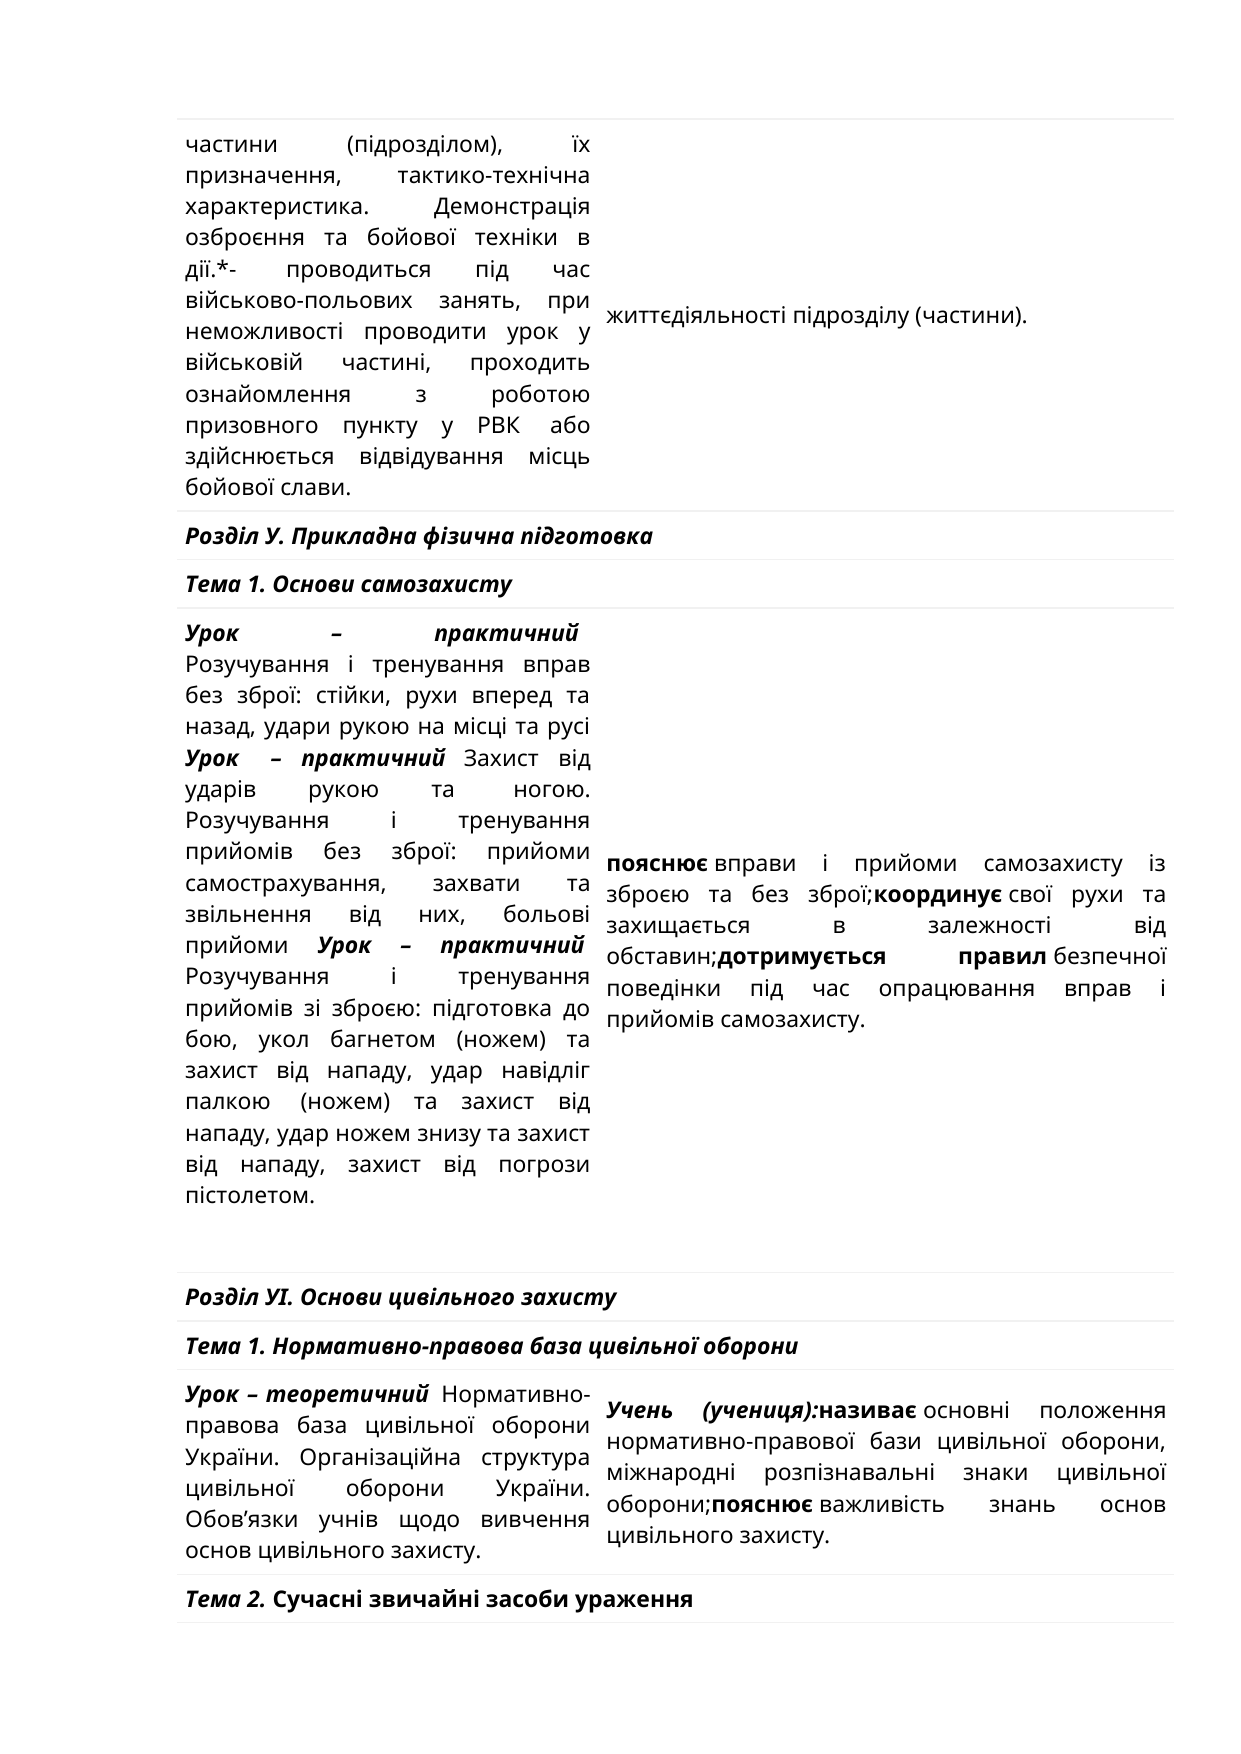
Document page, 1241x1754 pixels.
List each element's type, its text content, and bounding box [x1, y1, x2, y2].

table_cell Урок – теоретичний Нормативно-правова база цивільної оборони України. Організаційна структура цивільної оборони України. Обов’язки учнів щодо вивчення основ цивільного захисту. [177, 1370, 598, 1573]
table_cell Учень (учениця):називає основні положення нормативно-правової бази цивільної оборони, міжнародні розпізнавальні знаки цивільної оборони;пояснює важливість знань основ цивільного захисту. [599, 1370, 1174, 1573]
table_cell Тема 1. Основи самозахисту [177, 560, 1174, 607]
table_cell Тема 2. Сучасні звичайні засоби ураження [177, 1575, 1174, 1622]
table_cell пояснює вправи і прийоми самозахисту із зброєю та без зброї;координує свої рухи та захищається в залежності від обставин;дотримується правил безпечної поведінки під час опрацювання вправ і прийомів самозахисту. [599, 609, 1174, 1272]
table_cell Тема 1. Нормативно-правова база цивільної оборони [177, 1322, 1174, 1369]
table_cell Розділ УІ. Основи цивільного захисту [177, 1273, 1174, 1320]
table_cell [177, 120, 598, 510]
table_cell Урок – практичний Розучування і тренування вправ без зброї: стійки, рухи вперед та назад, удари рукою на місці та русі Урок – практичний Захист від ударів рукою та ногою. Розучування і тренування прийомів без зброї: прийоми самострахування, захвати та звільнення від них, больові прийоми Урок – практичний Розучування і тренування прийомів зі зброєю: підготовка до бою, укол багнетом (ножем) та захист від нападу, удар навідліг палкою (ножем) та захист від нападу, удар ножем знизу та захист від нападу, захист від погрози пістолетом. [177, 609, 598, 1272]
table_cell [599, 120, 1174, 510]
table_cell Розділ У. Прикладна фізична підготовка [177, 512, 1174, 559]
